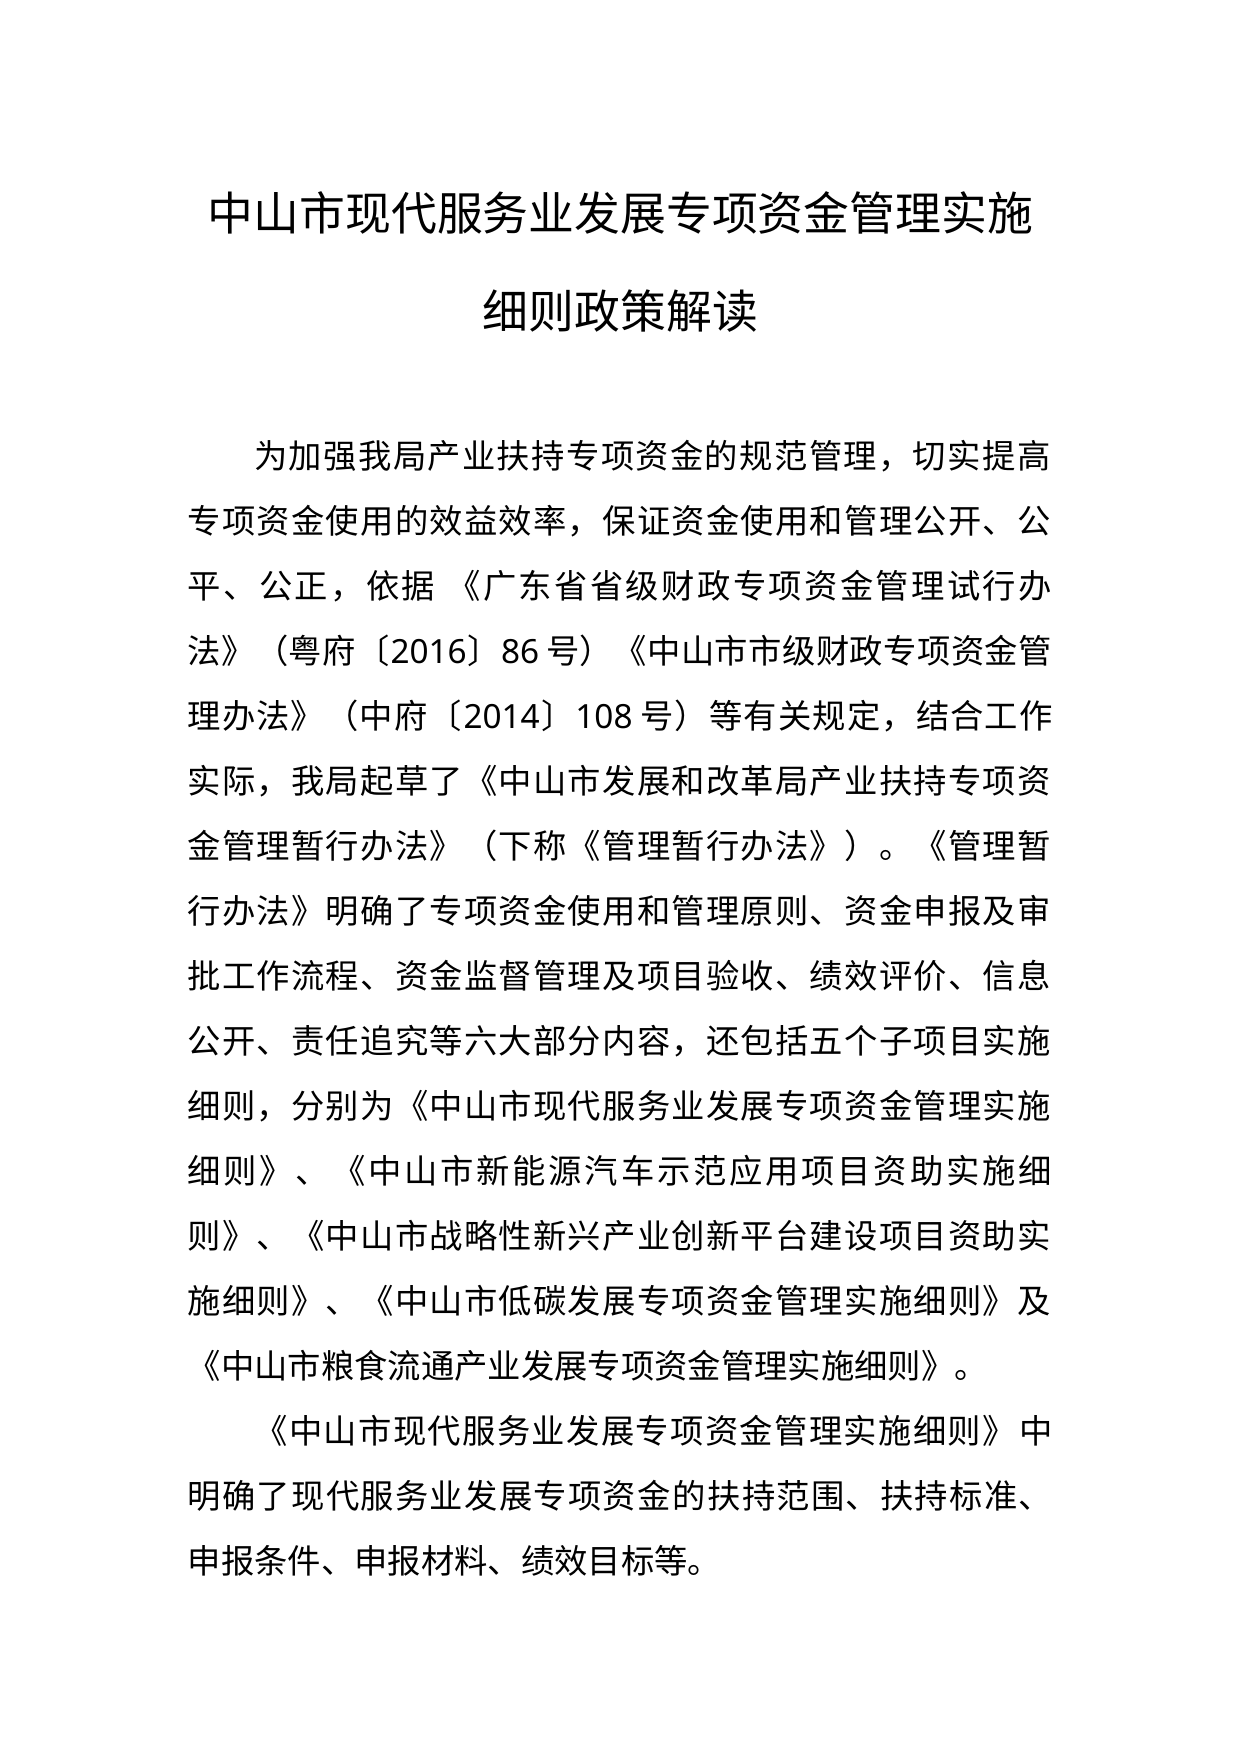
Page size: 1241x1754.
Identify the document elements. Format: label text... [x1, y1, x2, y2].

text 为加强我局产业扶持专项资金的规范管理，切实提高专项资金使用的效益效率，保证资金使用和管理公开、公平、公正，依据 《广东省省级财政专项资金管理试行办法》（粤府〔2016〕86号）《中山市市级财政专项资金管理办法》（中府〔2014〕108号）等有关规定，结合工作实际，我局起草了《中山市发展和改革局产业扶持专项资金管理暂行办法》（下称《管理暂行办法》）。《管理暂行办法》明确了专项资金使用和管理原则、资金申报及审批工作流程、资金监督管理及项目验收、绩效评价、信息公开、责任追究等六大部分内容，还包括五个子项目实施细则，分别为《中山市现代服务业发展专项资金管理实施细则》、《中山市新能源汽车示范应用项目资助实施细则》、《中山市战略性新兴产业创新平台建设项目资助实施细则》、《中山市低碳发展专项资金管理实施细则》及《中山市粮食流通产业发展专项资金管理实施细则》。 [187, 422, 1053, 1397]
text 《中山市现代服务业发展专项资金管理实施细则》中明确了现代服务业发展专项资金的扶持范围、扶持标准、申报条件、申报材料、绩效目标等。 [187, 1397, 1053, 1592]
text 中山市现代服务业发展专项资金管理实施细则政策解读 [187, 162, 1053, 357]
